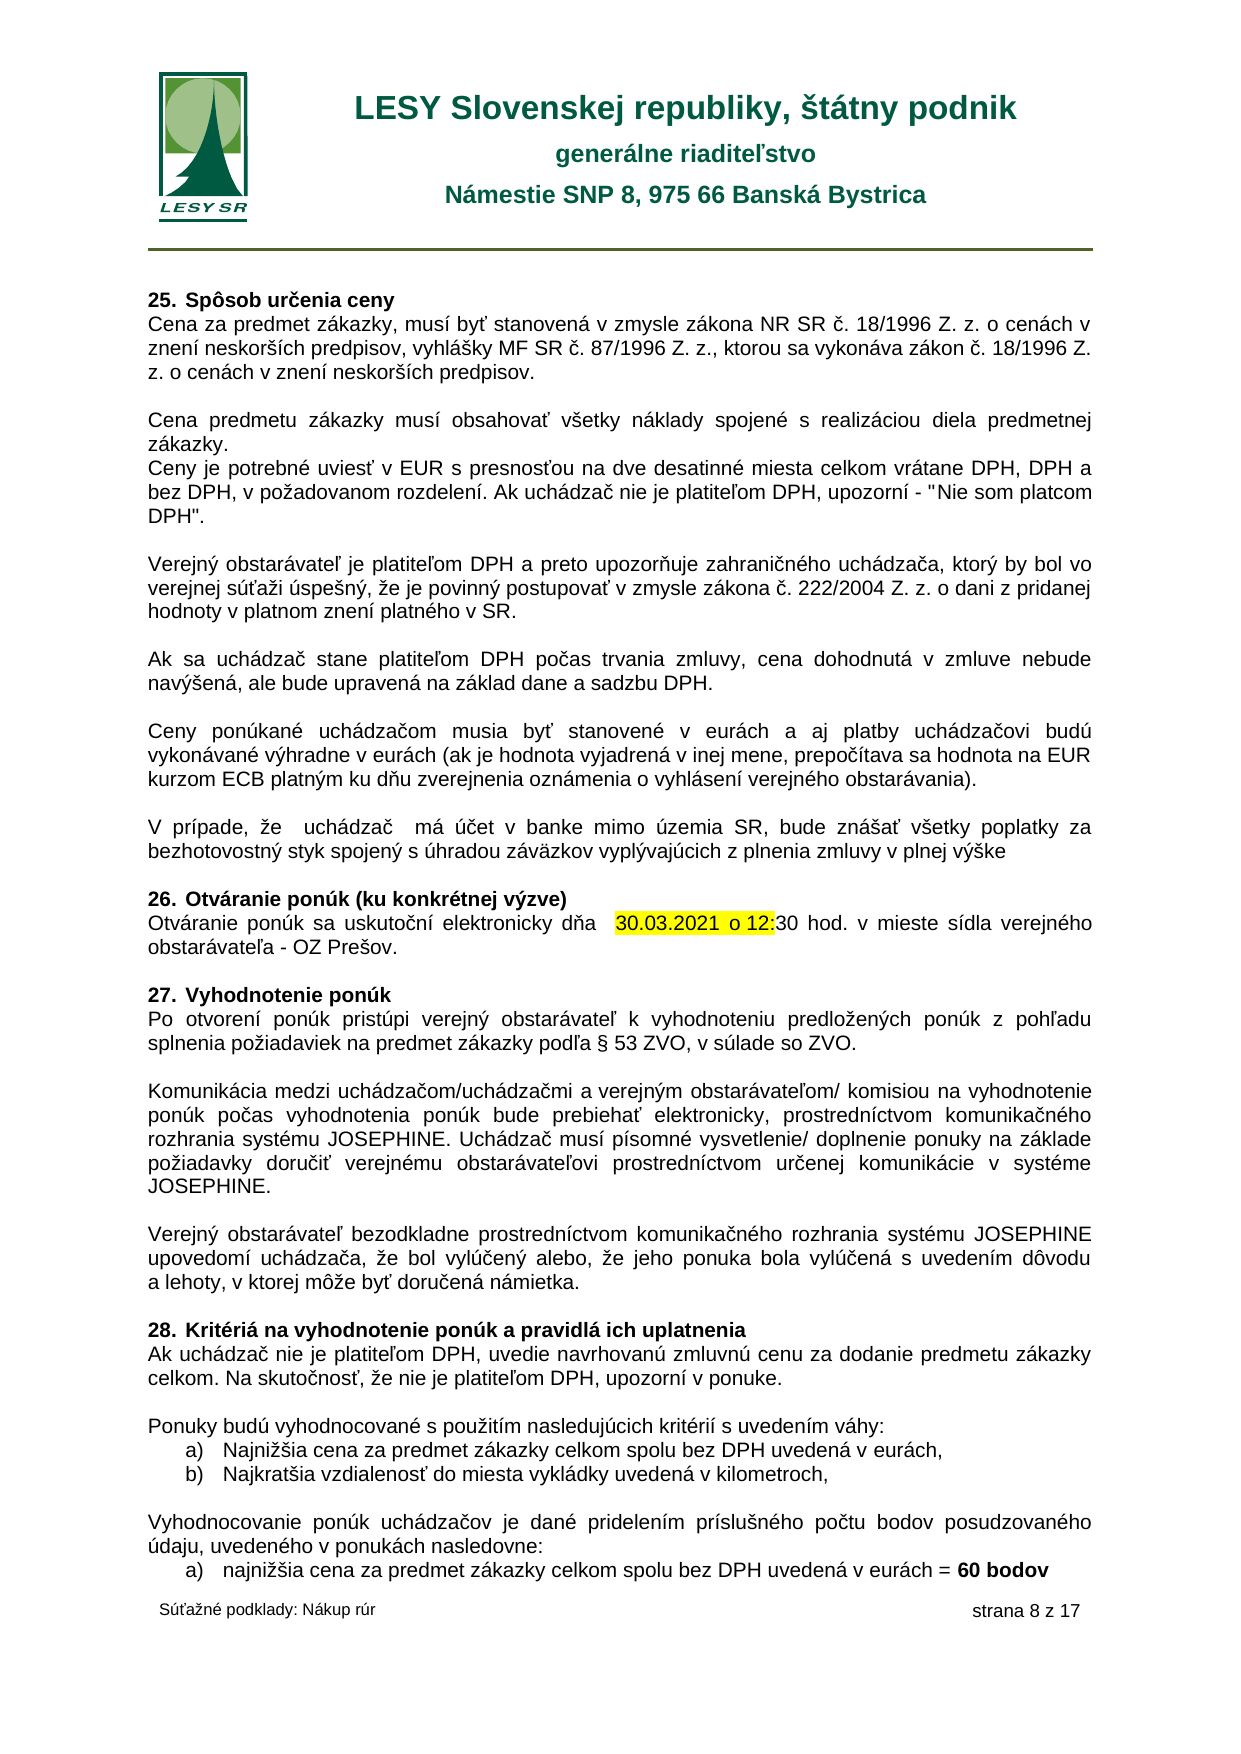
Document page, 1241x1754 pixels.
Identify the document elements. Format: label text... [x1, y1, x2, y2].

text Verejný obstarávateľ bezodkladne prostredníctvom komunikačného rozhrania systému JOSEPHINE upovedomí uchádzača, že bol vylúčený alebo, že jeho ponuka bola vylúčená s uvedením dôvodu a lehoty, v ktorej môže byť doručená námietka. [148, 1222, 1093, 1294]
text V prípade, že uchádzač má účet v banke mimo územia SR, bude znášať všetky poplatky za bezhotovostný styk spojený s úhradou záväzkov vyplývajúcich z plnenia zmluvy v plnej výške [148, 815, 1093, 863]
list Kritériá na vyhodnotenie ponúk a pravidlá ich uplatnenia [148, 1318, 1093, 1342]
list najnižšia cena za predmet zákazky celkom spolu bez DPH uvedená v eurách = 60 bodov [185, 1558, 1093, 1582]
text Ceny je potrebné uviesť v EUR s presnosťou na dve desatinné miesta celkom vrátane DPH, DPH a bez DPH, v požadovanom rozdelení. Ak uchádzač nie je platiteľom DPH, upozorní - "Nie som platcom DPH". [148, 456, 1093, 527]
list Vyhodnotenie ponúk [148, 983, 1093, 1007]
list Najkratšia vzdialenosť do miesta vykládky uvedená v kilometroch, [185, 1462, 1093, 1486]
text Cena za predmet zákazky, musí byť stanovená v zmysle zákona NR SR č. 18/1996 Z. z. o cenách v znení neskorších predpisov, vyhlášky MF SR č. 87/1996 Z. z., ktorou sa vykonáva zákon č. 18/1996 Z. z. o cenách v znení neskorších predpisov. [148, 312, 1093, 384]
text Verejný obstarávateľ je platiteľom DPH a preto upozorňuje zahraničného uchádzača, ktorý by bol vo verejnej súťaži úspešný, že je povinný postupovať v zmysle zákona č. 222/2004 Z. z. o dani z pridanej hodnoty v platnom znení platného v SR. [148, 551, 1093, 623]
list Najnižšia cena za predmet zákazky celkom spolu bez DPH uvedená v eurách, [185, 1438, 1093, 1462]
text Otváranie ponúk sa uskutoční elektronicky dňa 30.03.2021 o 12:30 hod. v mieste sídla verejného obstarávateľa - OZ Prešov. [148, 911, 1093, 959]
text Vyhodnocovanie ponúk uchádzačov je dané pridelením príslušného počtu bodov posudzovaného údaju, uvedeného v ponukách nasledovne: [148, 1510, 1093, 1558]
text Komunikácia medzi uchádzačom/uchádzačmi a verejným obstarávateľom/ komisiou na vyhodnotenie ponúk počas vyhodnotenia ponúk bude prebiehať elektronicky, prostredníctvom komunikačného rozhrania systému JOSEPHINE. Uchádzač musí písomné vysvetlenie/ doplnenie ponuky na základe požiadavky doručiť verejnému obstarávateľovi prostredníctvom určenej komunikácie v systéme JOSEPHINE. [148, 1078, 1093, 1198]
text Ak uchádzač nie je platiteľom DPH, uvedie navrhovanú zmluvnú cenu za dodanie predmetu zákazky celkom. Na skutočnosť, že nie je platiteľom DPH, upozorní v ponuke. [148, 1342, 1093, 1390]
text Cena predmetu zákazky musí obsahovať všetky náklady spojené s realizáciou diela predmetnej zákazky. [148, 408, 1093, 456]
text Ak sa uchádzač stane platiteľom DPH počas trvania zmluvy, cena dohodnutá v zmluve nebude navýšená, ale bude upravená na základ dane a sadzbu DPH. [148, 647, 1093, 695]
text Po otvorení ponúk pristúpi verejný obstarávateľ k vyhodnoteniu predložených ponúk z pohľadu splnenia požiadaviek na predmet zákazky podľa § 53 ZVO, v súlade so ZVO. [148, 1007, 1093, 1054]
list Spôsob určenia ceny [148, 288, 1093, 312]
list Otváranie ponúk (ku konkrétnej výzve) [148, 887, 1093, 911]
text Ceny ponúkané uchádzačom musia byť stanovené v eurách a aj platby uchádzačovi budú vykonávané výhradne v eurách (ak je hodnota vyjadrená v inej mene, prepočítava sa hodnota na EUR kurzom ECB platným ku dňu zverejnenia oznámenia o vyhlásení verejného obstarávania). [148, 719, 1093, 791]
text Ponuky budú vyhodnocované s použitím nasledujúcich kritérií s uvedením váhy: [148, 1414, 1093, 1438]
